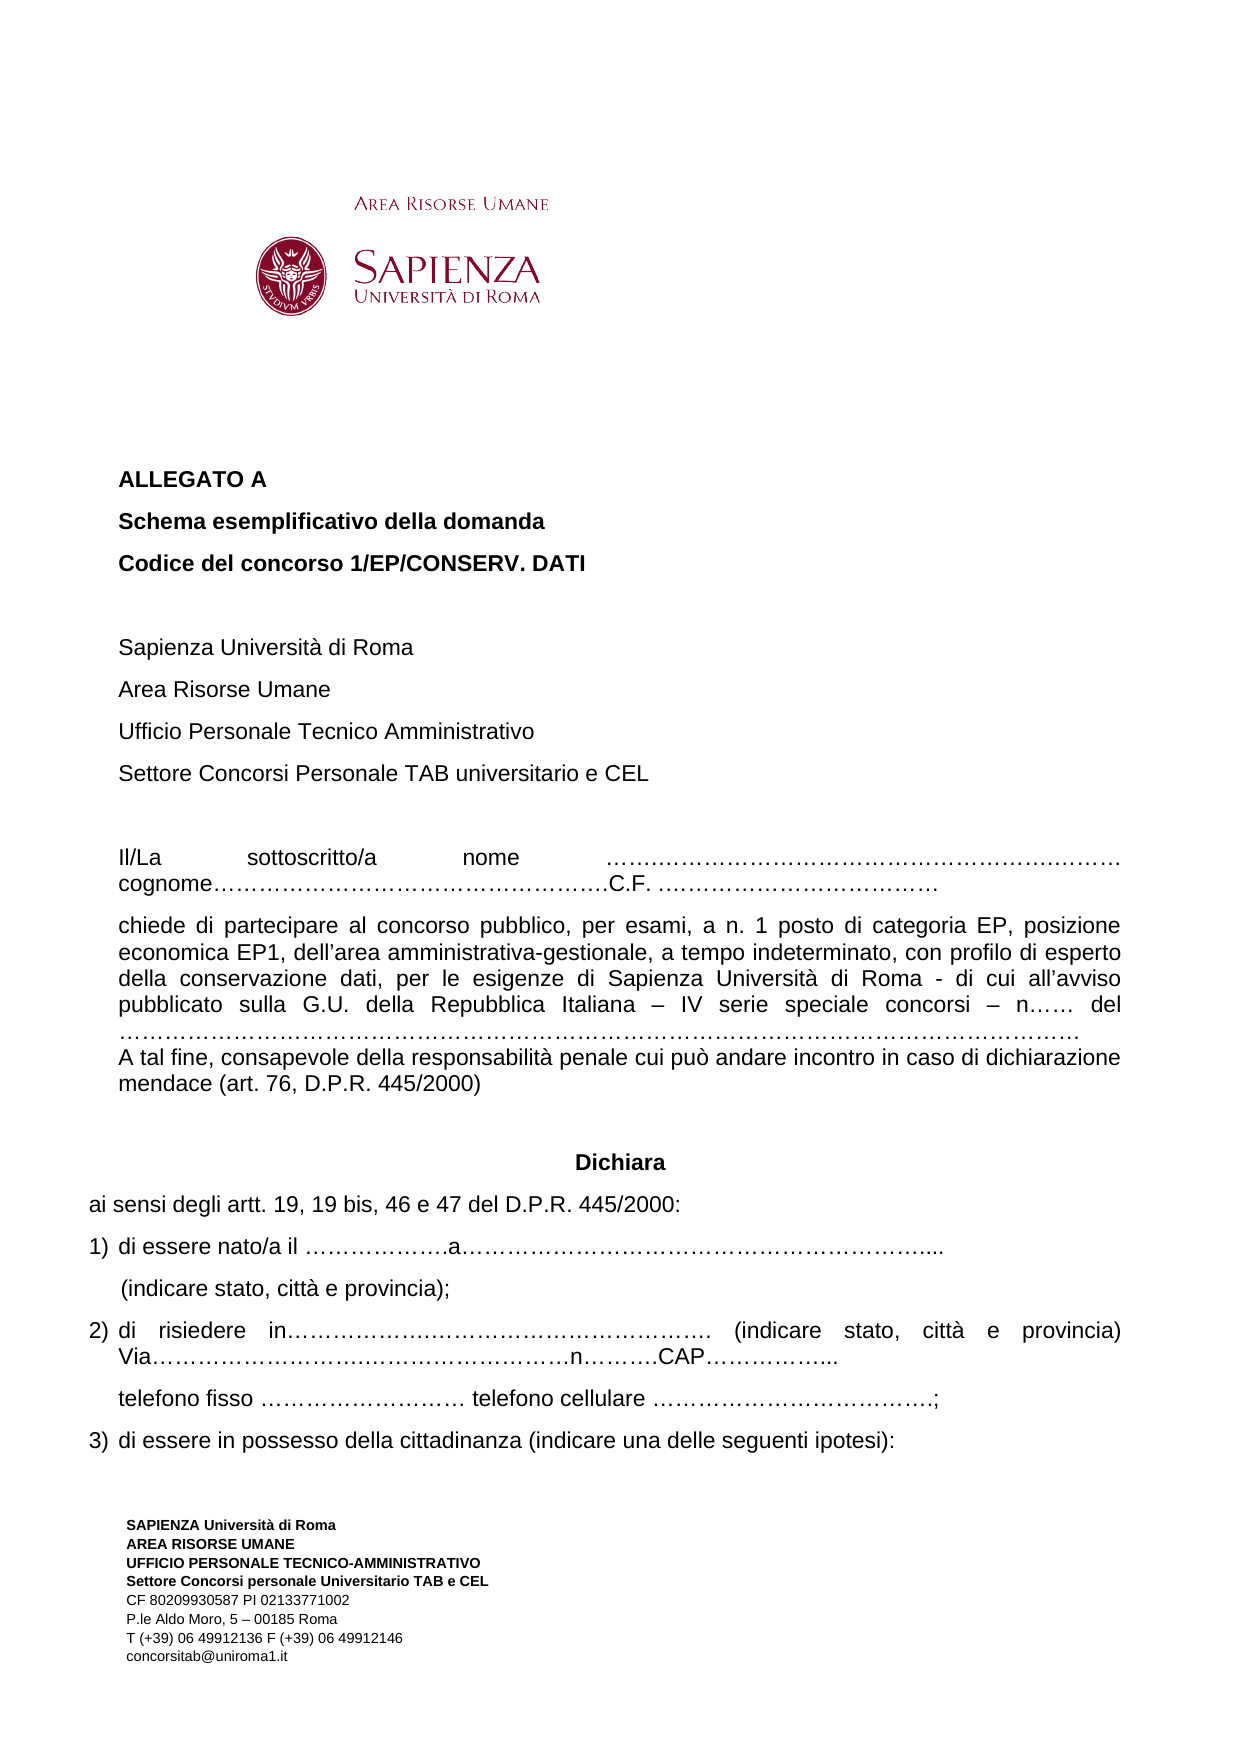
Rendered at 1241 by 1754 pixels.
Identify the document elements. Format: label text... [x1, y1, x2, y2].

picture [132, 73, 987, 459]
text Il/La sottoscritto/a nome …….…………………………………………….……… cognome…………………………………………….C.F. .……………………………… [118, 844, 1122, 897]
text 1) di essere nato/a il ……………….a…………………………………………………….... [88, 1233, 1122, 1259]
text A tal fine, consapevole della responsabilità penale cui può andare incontro in caso di dichiarazione mendace (art. 76, D.P.R. 445/2000) [118, 1044, 1122, 1097]
text Schema esemplificativo della domanda [118, 508, 1122, 534]
text Settore Concorsi Personale TAB universitario e CEL [118, 760, 1122, 786]
text Ufficio Personale Tecnico Amministrativo [118, 718, 1122, 744]
text Sapienza Università di Roma [118, 634, 1122, 660]
text ai sensi degli artt. 19, 19 bis, 46 e 47 del D.P.R. 445/2000: [88, 1191, 1122, 1217]
text Area Risorse Umane [118, 676, 1122, 702]
text telefono fisso ……………………… telefono cellulare ……………………………….; [88, 1385, 1122, 1412]
text chiede di partecipare al concorso pubblico, per esami, a n. 1 posto di categoria EP, posizione economica EP1, dell’area amministrativa-gestionale, a tempo indeterminato, con profilo di esperto della conservazione dati, per le esigenze di Sapienza Università di Roma - di cui all’avviso pubblicato sulla G.U. della Repubblica Italiana – IV serie speciale concorsi – n…… del ……………………………………………………………………………………………………………… [118, 912, 1122, 1044]
text 3) di essere in possesso della cittadinanza (indicare una delle seguenti ipotesi): [88, 1427, 1122, 1454]
text Codice del concorso 1/EP/CONSERV. DATI [118, 550, 1122, 576]
text Dichiara [118, 1149, 1122, 1175]
text ALLEGATO A [118, 466, 1122, 492]
text (indicare stato, città e provincia); [88, 1275, 1122, 1301]
text 2) di risiedere in……………….………………………………. (indicare stato, città e provincia) Via……………………….………………………n……….CAP……………... [88, 1317, 1122, 1370]
